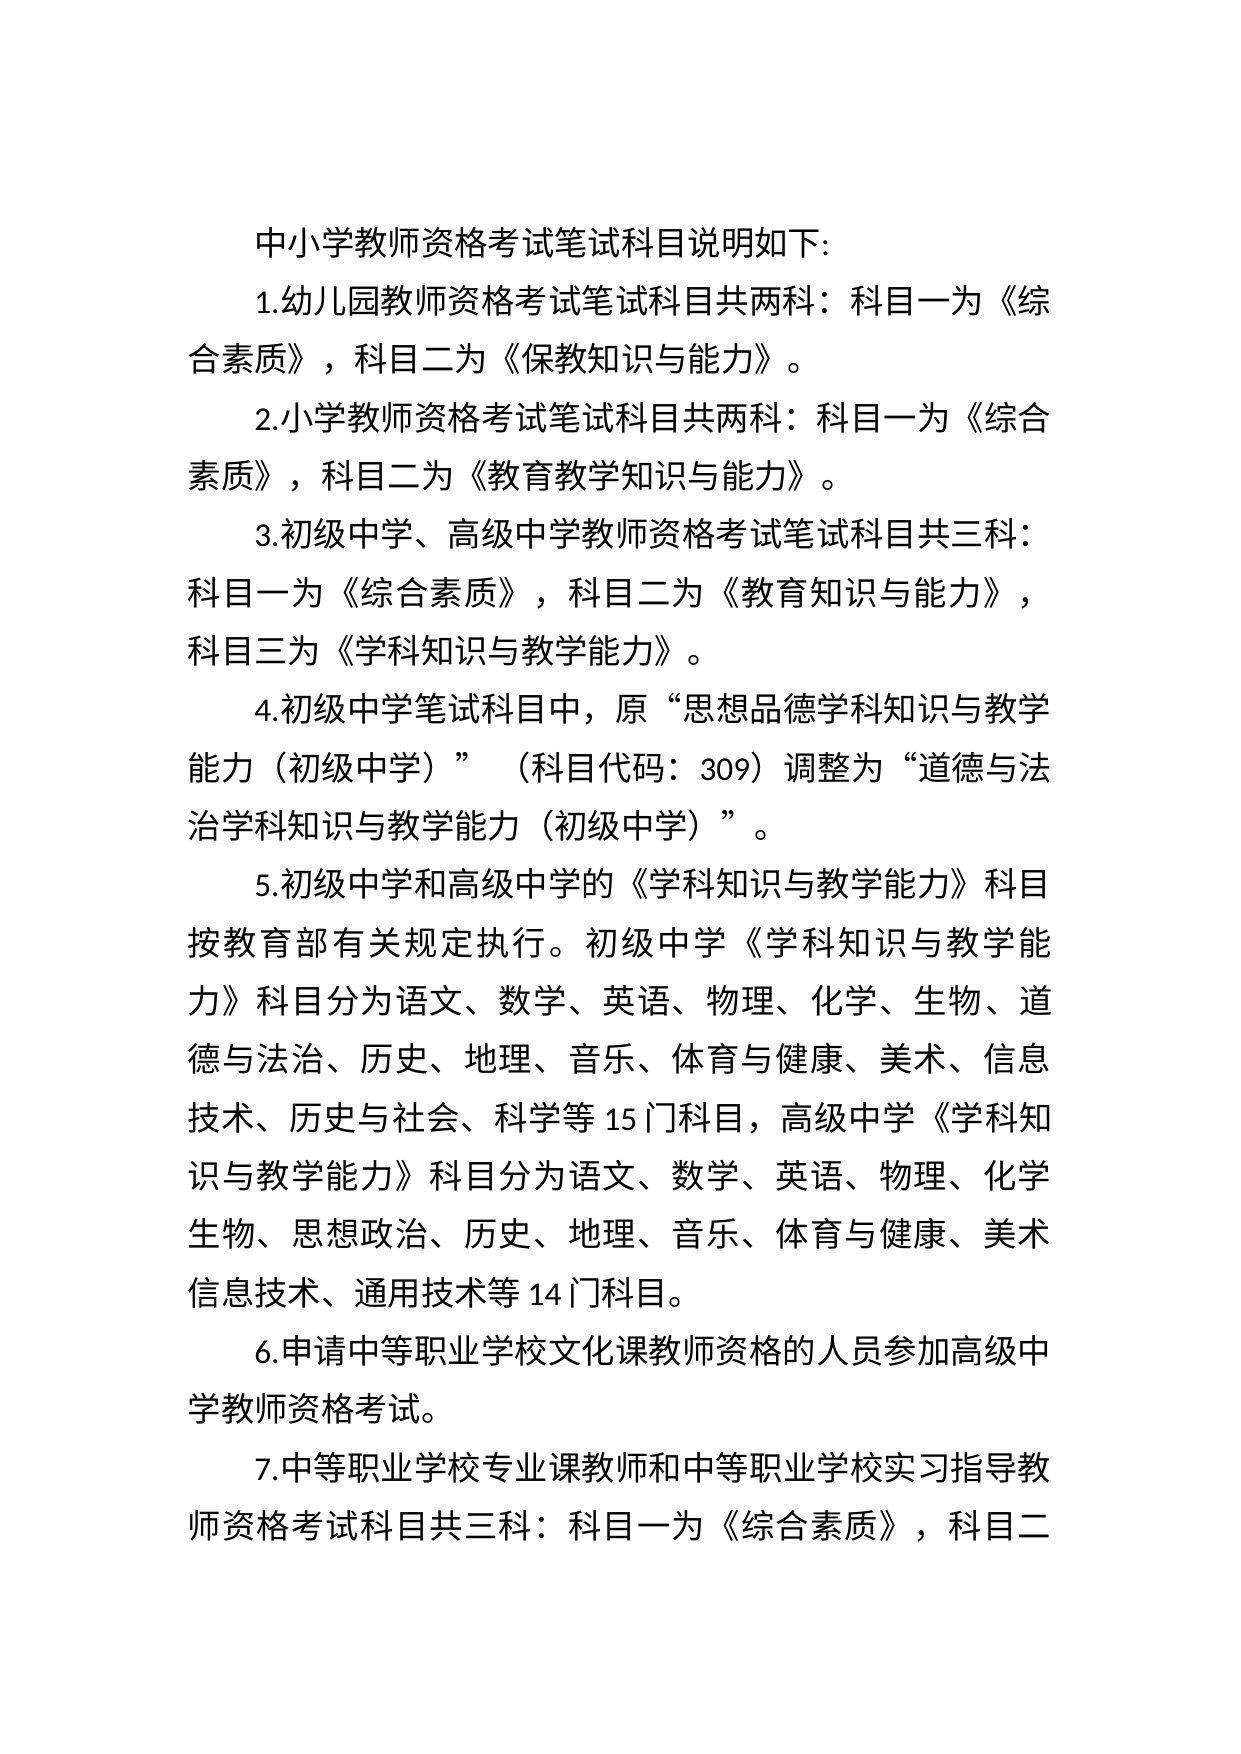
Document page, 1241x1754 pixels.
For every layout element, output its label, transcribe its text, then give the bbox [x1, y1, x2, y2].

text 4.初级中学笔试科目中，原“思想品德学科知识与教学能力（初级中学）” （科目代码：309）调整为“道德与法治学科知识与教学能力（初级中学）”。 [187, 675, 1053, 850]
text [187, 1433, 1053, 1550]
text 1.幼儿园教师资格考试笔试科目共两科：科目一为《综合素质》，科目二为《保教知识与能力》。 [187, 267, 1053, 383]
text 5.初级中学和高级中学的《学科知识与教学能力》科目按教育部有关规定执行。初级中学《学科知识与教学能力》科目分为语文、数学、英语、物理、化学、生物、道德与法治、历史、地理、音乐、体育与健康、美术、信息技术、历史与社会、科学等15门科目，高级中学《学科知识与教学能力》科目分为语文、数学、英语、物理、化学、生物、思想政治、历史、地理、音乐、体育与健康、美术、信息技术、通用技术等14门科目。 [187, 850, 1053, 1317]
text 2.小学教师资格考试笔试科目共两科：科目一为《综合素质》，科目二为《教育教学知识与能力》。 [187, 383, 1053, 500]
text 3.初级中学、高级中学教师资格考试笔试科目共三科：科目一为《综合素质》，科目二为《教育知识与能力》，科目三为《学科知识与教学能力》。 [187, 500, 1053, 675]
text 中小学教师资格考试笔试科目说明如下: [187, 208, 1053, 267]
text 6.申请中等职业学校文化课教师资格的人员参加高级中学教师资格考试。 [187, 1317, 1053, 1433]
